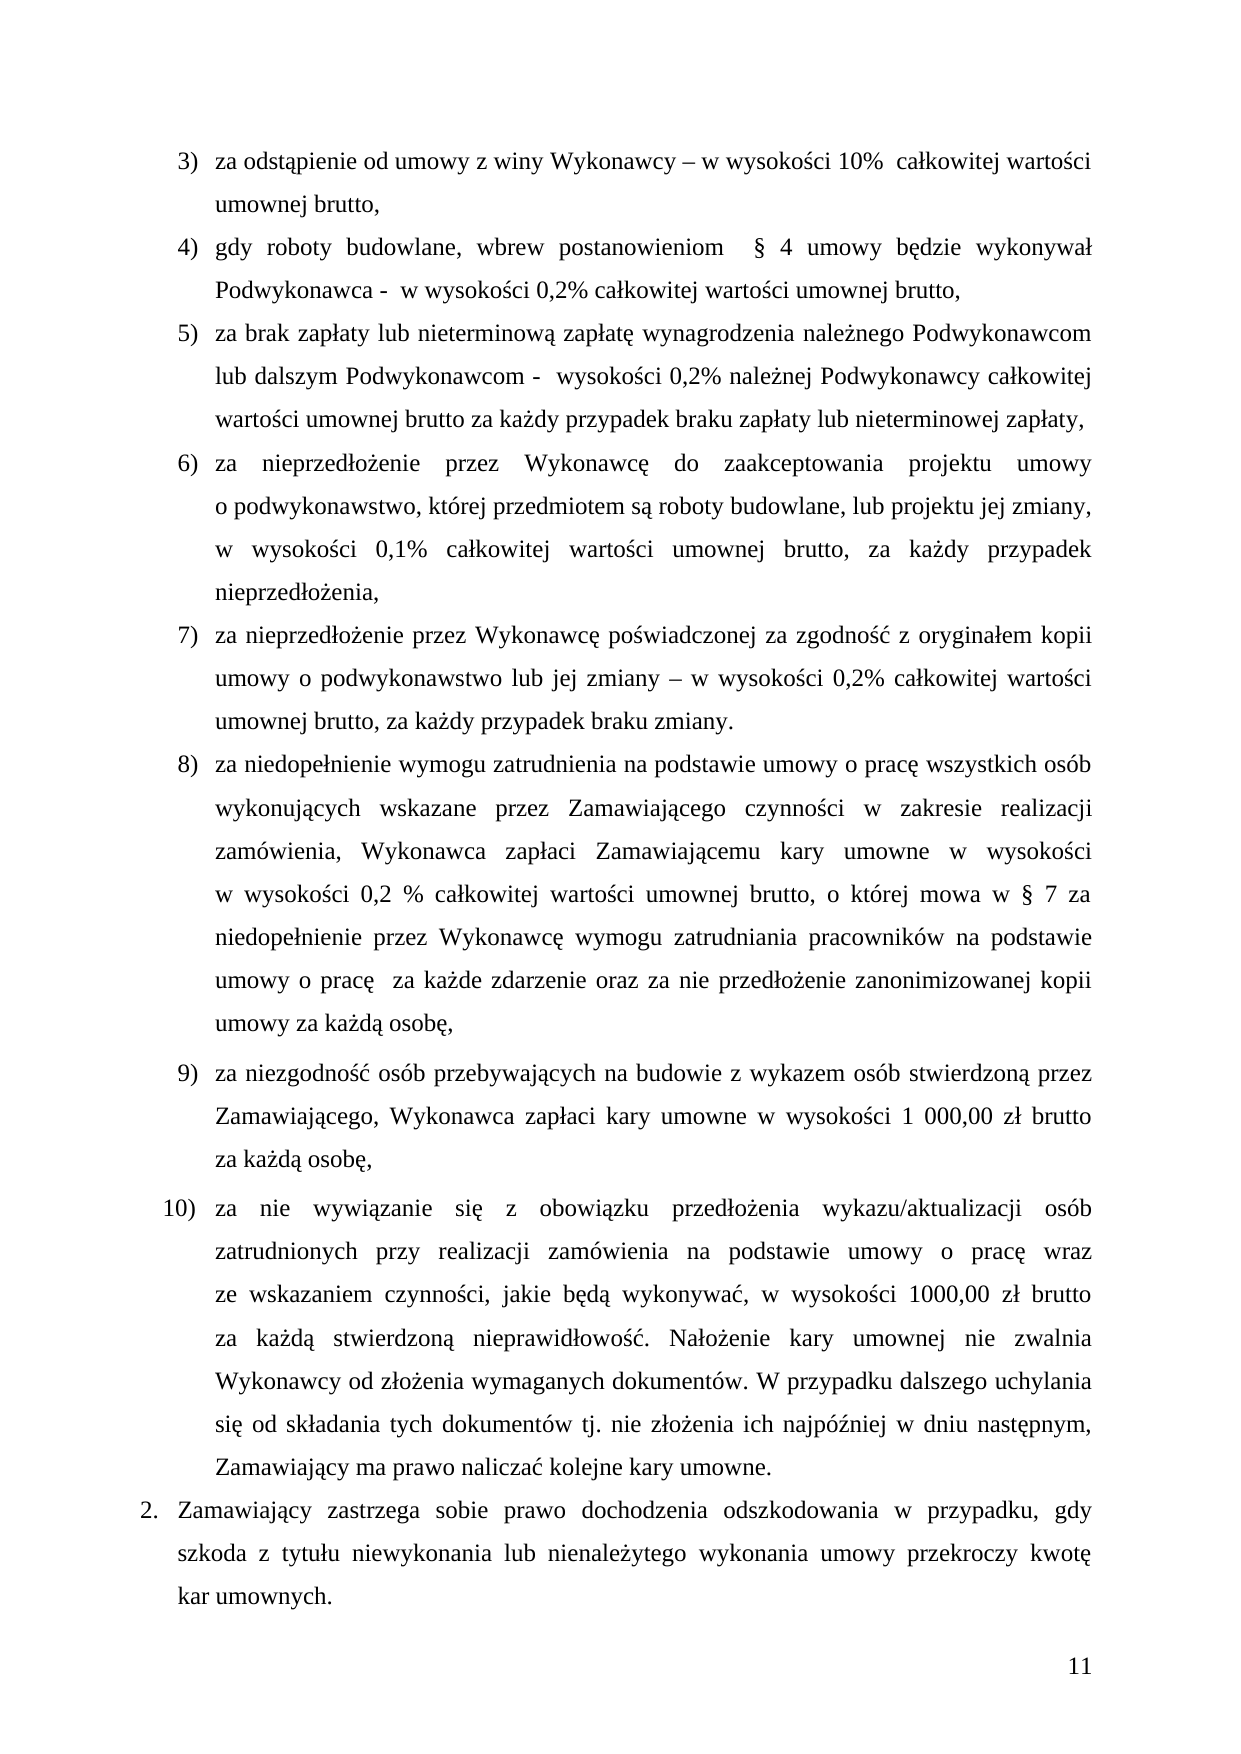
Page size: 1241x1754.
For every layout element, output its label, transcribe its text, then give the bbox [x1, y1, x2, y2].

list za odstąpienie od umowy z winy Wykonawcy – w wysokości 10% całkowitej wartości umownej brutto, [177, 146, 1092, 218]
list za niezgodność osób przebywających na budowie z wykazem osób stwierdzoną przez Zamawiającego, Wykonawca zapłaci kary umowne w wysokości 1 000,00 zł brutto za każdą osobę, [177, 1058, 1093, 1173]
list za nieprzedłożenie przez Wykonawcę do zaakceptowania projektu umowy o podwykonawstwo, której przedmiotem są roboty budowlane, lub projektu jej zmiany, w wysokości 0,1% całkowitej wartości umownej brutto, za każdy przypadek nieprzedłożenia, [177, 448, 1092, 606]
list za brak zapłaty lub nieterminową zapłatę wynagrodzenia należnego Podwykonawcom lub dalszym Podwykonawcom - wysokości 0,2% należnej Podwykonawcy całkowitej wartości umownej brutto za każdy przypadek braku zapłaty lub nieterminowej zapłaty, [177, 318, 1092, 433]
list za nieprzedłożenie przez Wykonawcę poświadczonej za zgodność z oryginałem kopii umowy o podwykonawstwo lub jej zmiany – w wysokości 0,2% całkowitej wartości umownej brutto, za każdy przypadek braku zmiany. [177, 620, 1092, 735]
list gdy roboty budowlane, wbrew postanowieniom § 4 umowy będzie wykonywał Podwykonawca - w wysokości 0,2% całkowitej wartości umownej brutto, [177, 232, 1092, 304]
list za nie wywiązanie się z obowiązku przedłożenia wykazu/aktualizacji osób zatrudnionych przy realizacji zamówienia na podstawie umowy o pracę wraz ze wskazaniem czynności, jakie będą wykonywać, w wysokości 1000,00 zł brutto za każdą stwierdzoną nieprawidłowość. Nałożenie kary umownej nie zwalnia Wykonawcy od złożenia wymaganych dokumentów. W przypadku dalszego uchylania się od składania tych dokumentów tj. nie złożenia ich najpóźniej w dniu następnym, Zamawiający ma prawo naliczać kolejne kary umowne. [162, 1193, 1093, 1481]
list za niedopełnienie wymogu zatrudnienia na podstawie umowy o pracę wszystkich osób wykonujących wskazane przez Zamawiającego czynności w zakresie realizacji zamówienia, Wykonawca zapłaci Zamawiającemu kary umowne w wysokości w wysokości 0,2 % całkowitej wartości umownej brutto, o której mowa w § 7 za niedopełnienie przez Wykonawcę wymogu zatrudniania pracowników na podstawie umowy o pracę za każde zdarzenie oraz za nie przedłożenie zanonimizowanej kopii umowy za każdą osobę, [177, 749, 1093, 1037]
list Zamawiający zastrzega sobie prawo dochodzenia odszkodowania w przypadku, gdy szkoda z tytułu niewykonania lub nienależytego wykonania umowy przekroczy kwotę kar umownych. [140, 1495, 1092, 1610]
